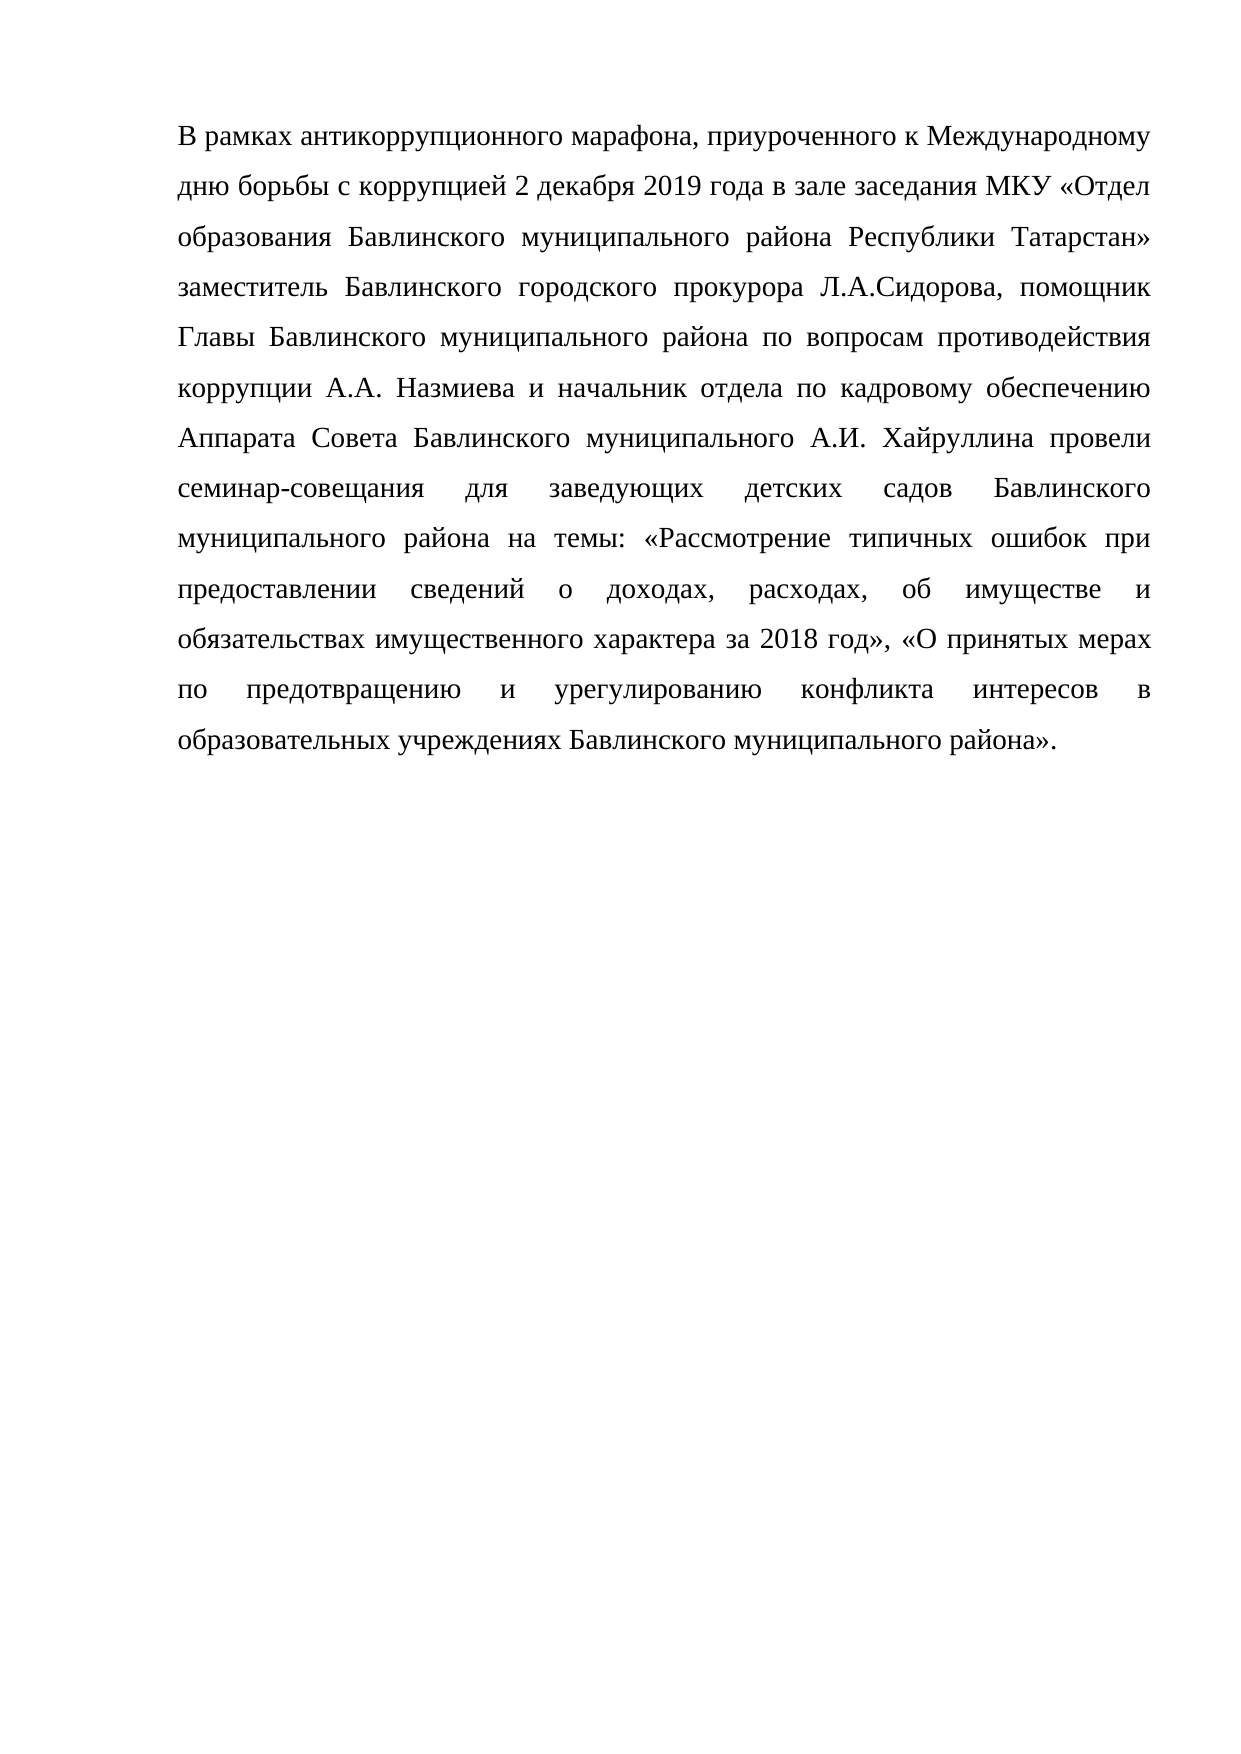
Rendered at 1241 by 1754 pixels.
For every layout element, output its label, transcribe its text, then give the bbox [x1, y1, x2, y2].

text В рамках антикоррупционного марафона, приуроченного к Международному дню борьбы с коррупцией 2 декабря 2019 года в зале заседания МКУ «Отдел образования Бавлинского муниципального района Республики Татарстан» заместитель Бавлинского городского прокурора Л.А.Сидорова, помощник Главы Бавлинского муниципального района по вопросам противодействия коррупции А.А. Назмиева и начальник отдела по кадровому обеспечению Аппарата Совета Бавлинского муниципального А.И. Хайруллина провели семинар-совещания для заведующих детских садов Бавлинского муниципального района на темы: «Рассмотрение типичных ошибок при предоставлении сведений о доходах, расходах, об имуществе и обязательствах имущественного характера за 2018 год», «О принятых мерах по предотвращению и урегулированию конфликта интересов в образовательных учреждениях Бавлинского муниципального района». [177, 118, 1152, 755]
